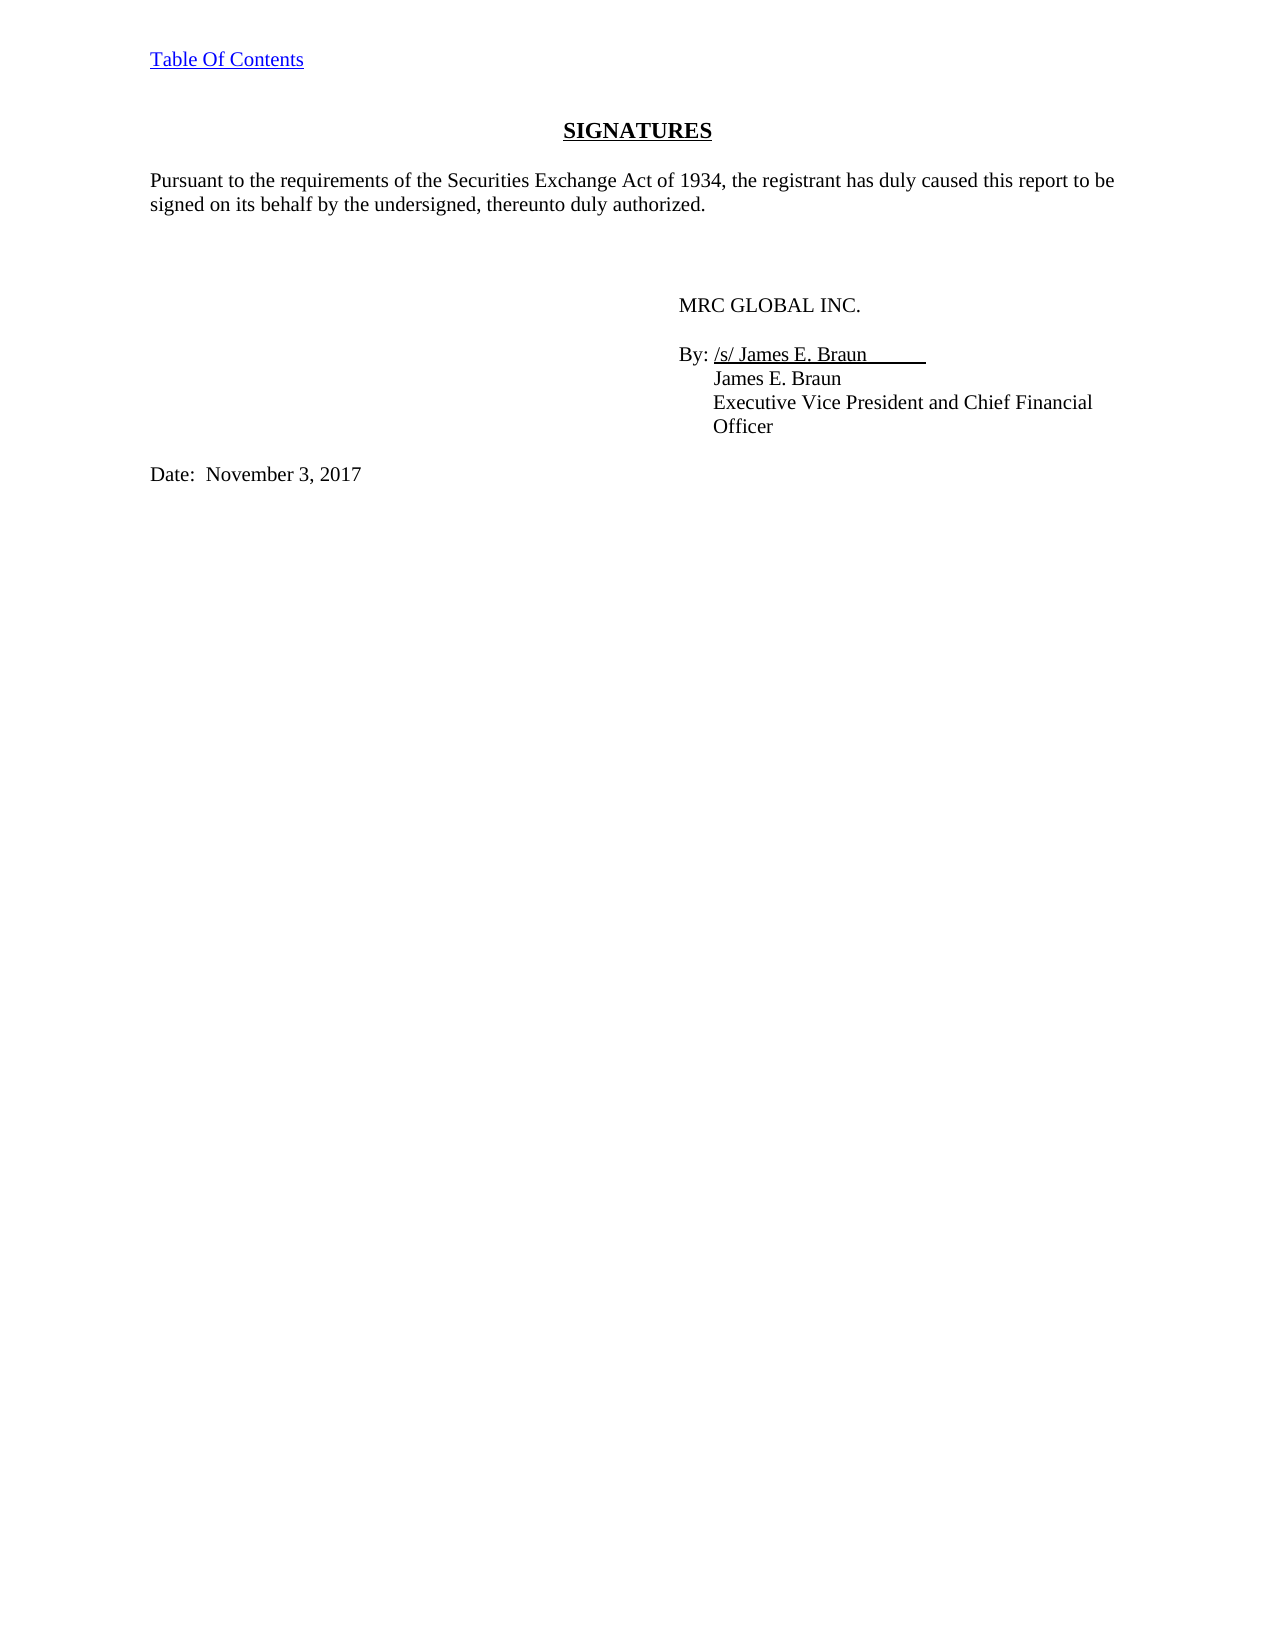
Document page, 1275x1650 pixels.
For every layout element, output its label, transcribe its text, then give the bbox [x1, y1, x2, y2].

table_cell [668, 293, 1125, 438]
text Date: November 3, 2017 [150, 462, 1125, 486]
text Pursuant to the requirements of the Securities Exchange Act of 1934, the registrant has duly caused this report to be signed on its behalf by the undersigned, thereunto duly authorized. [150, 168, 1125, 216]
text SIGNATURES [150, 117, 1125, 143]
